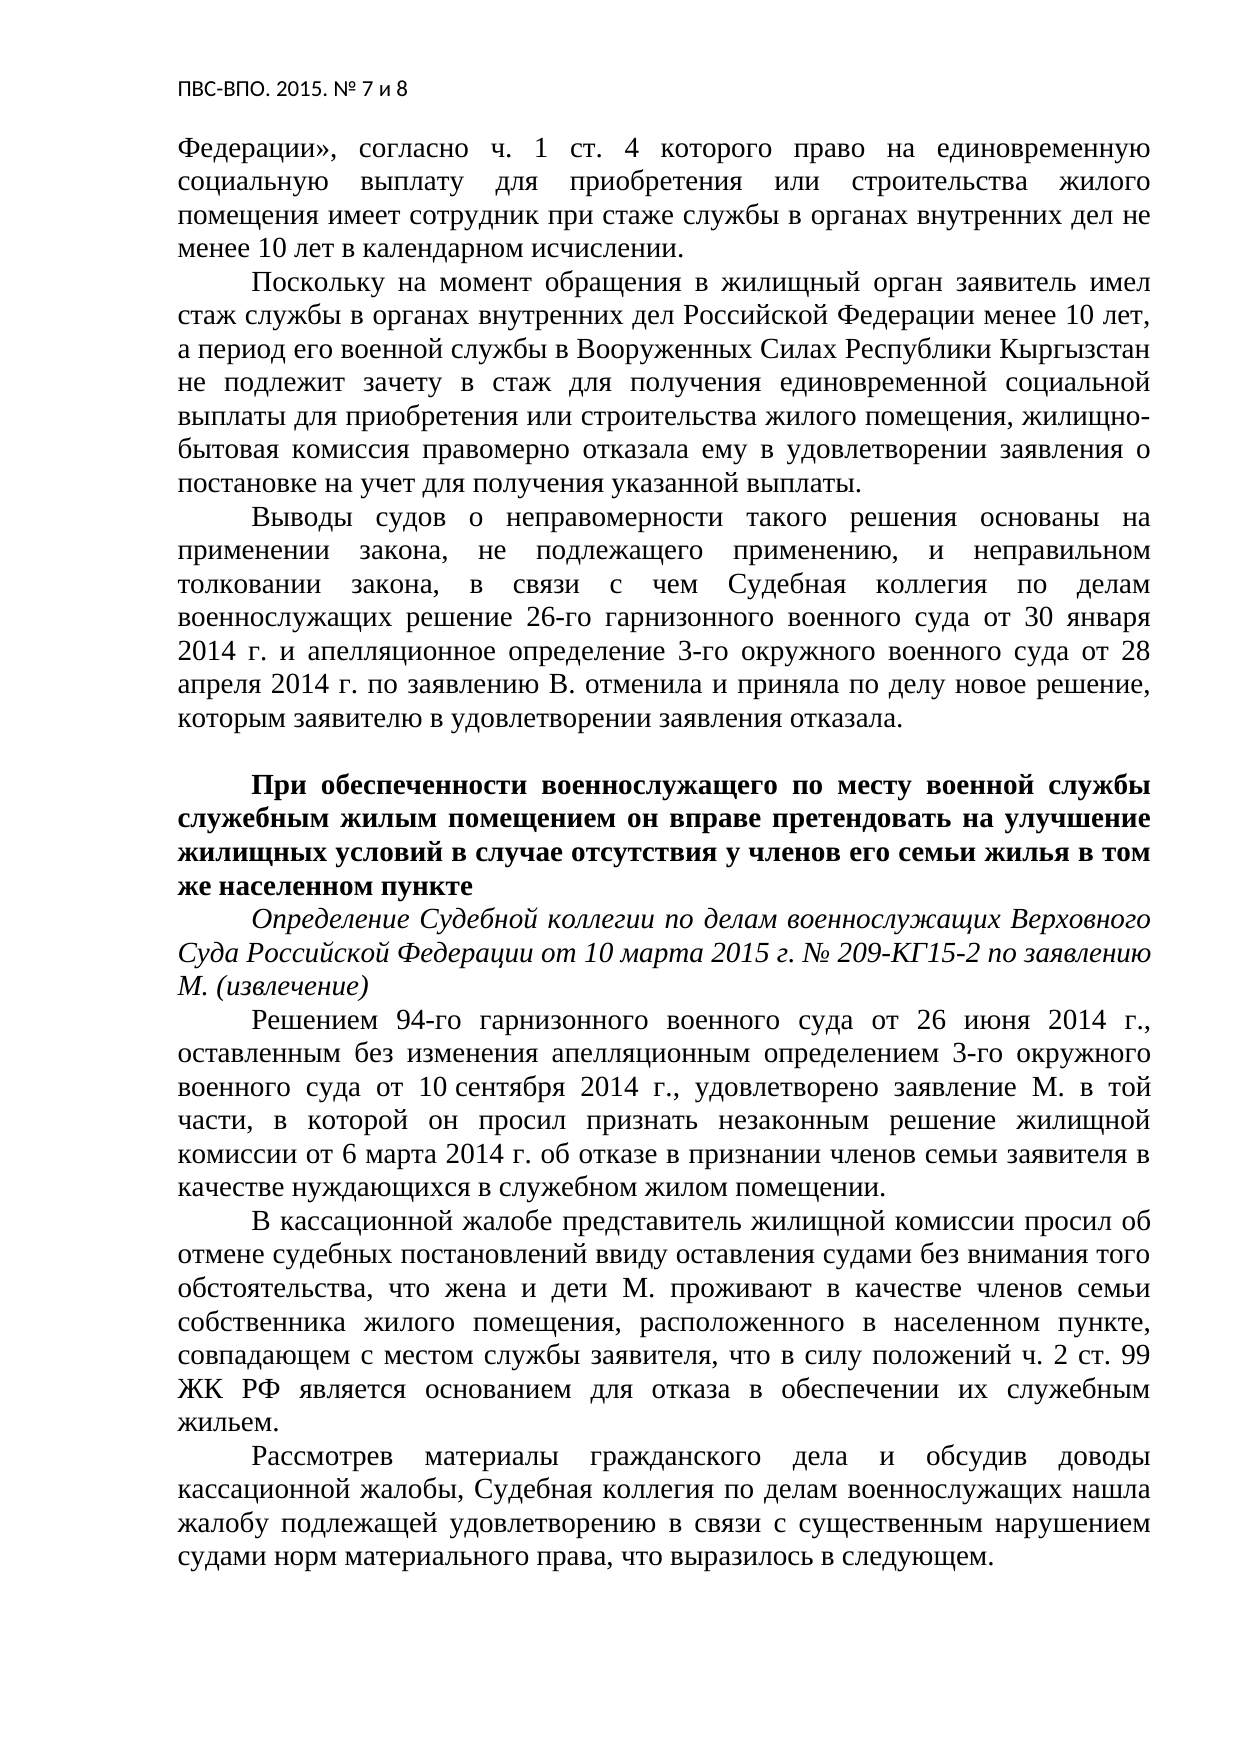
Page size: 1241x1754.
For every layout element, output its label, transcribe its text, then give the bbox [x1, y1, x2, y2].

text Определение Судебной коллегии по делам военнослужащих Верховного Суда Российской Федерации от 10 марта 2015 г. № 209-КГ15-2 по заявлению М. (извлечение) [177, 901, 1152, 1002]
text Рассмотрев материалы гражданского дела и обсудив доводы кассационной жалобы, Судебная коллегия по делам военнослужащих нашла жалобу подлежащей удовлетворению в связи с существенным нарушением судами норм материального права, что выразилось в следующем. [177, 1438, 1152, 1572]
text Выводы судов о неправомерности такого решения основаны на применении закона, не подлежащего применению, и неправильном толковании закона, в связи с чем Судебная коллегия по делам военнослужащих решение 26-го гарнизонного военного суда от 30 января 2014 г. и апелляционное определение 3-го окружного военного суда от 28 апреля 2014 г. по заявлению В. отменила и приняла по делу новое решение, которым заявителю в удовлетворении заявления отказала. [177, 499, 1152, 733]
title Решением 94-го гарнизонного военного суда от 26 июня 2014 г., оставленным без изменения апелляционным определением 3-го окружного военного суда от 10 сентября 2014 г., удовлетворено заявление М. в той части, в которой он просил признать незаконным решение жилищной комиссии от 6 марта 2014 г. об отказе в признании членов семьи заявителя в качестве нуждающихся в служебном жилом помещении. [177, 1002, 1152, 1203]
text При обеспеченности военнослужащего по месту военной службы служебным жилым помещением он вправе претендовать на улучшение жилищных условий в случае отсутствия у членов его семьи жилья в том же населенном пункте [177, 767, 1152, 901]
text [177, 130, 1152, 264]
text Поскольку на момент обращения в жилищный орган заявитель имел стаж службы в органах внутренних дел Российской Федерации менее 10 лет, а период его военной службы в Вооруженных Силах Республики Кыргызстан не подлежит зачету в стаж для получения единовременной социальной выплаты для приобретения или строительства жилого помещения, жилищно-бытовая комиссия правомерно отказала ему в удовлетворении заявления о постановке на учет для получения указанной выплаты. [177, 264, 1152, 499]
text В кассационной жалобе представитель жилищной комиссии просил об отмене судебных постановлений ввиду оставления судами без внимания того обстоятельства, что жена и дети М. проживают в качестве членов семьи собственника жилого помещения, расположенного в населенном пункте, совпадающем с местом службы заявителя, что в силу положений ч. 2 ст. 99 ЖК РФ является основанием для отказа в обеспечении их служебным жильем. [177, 1203, 1152, 1438]
